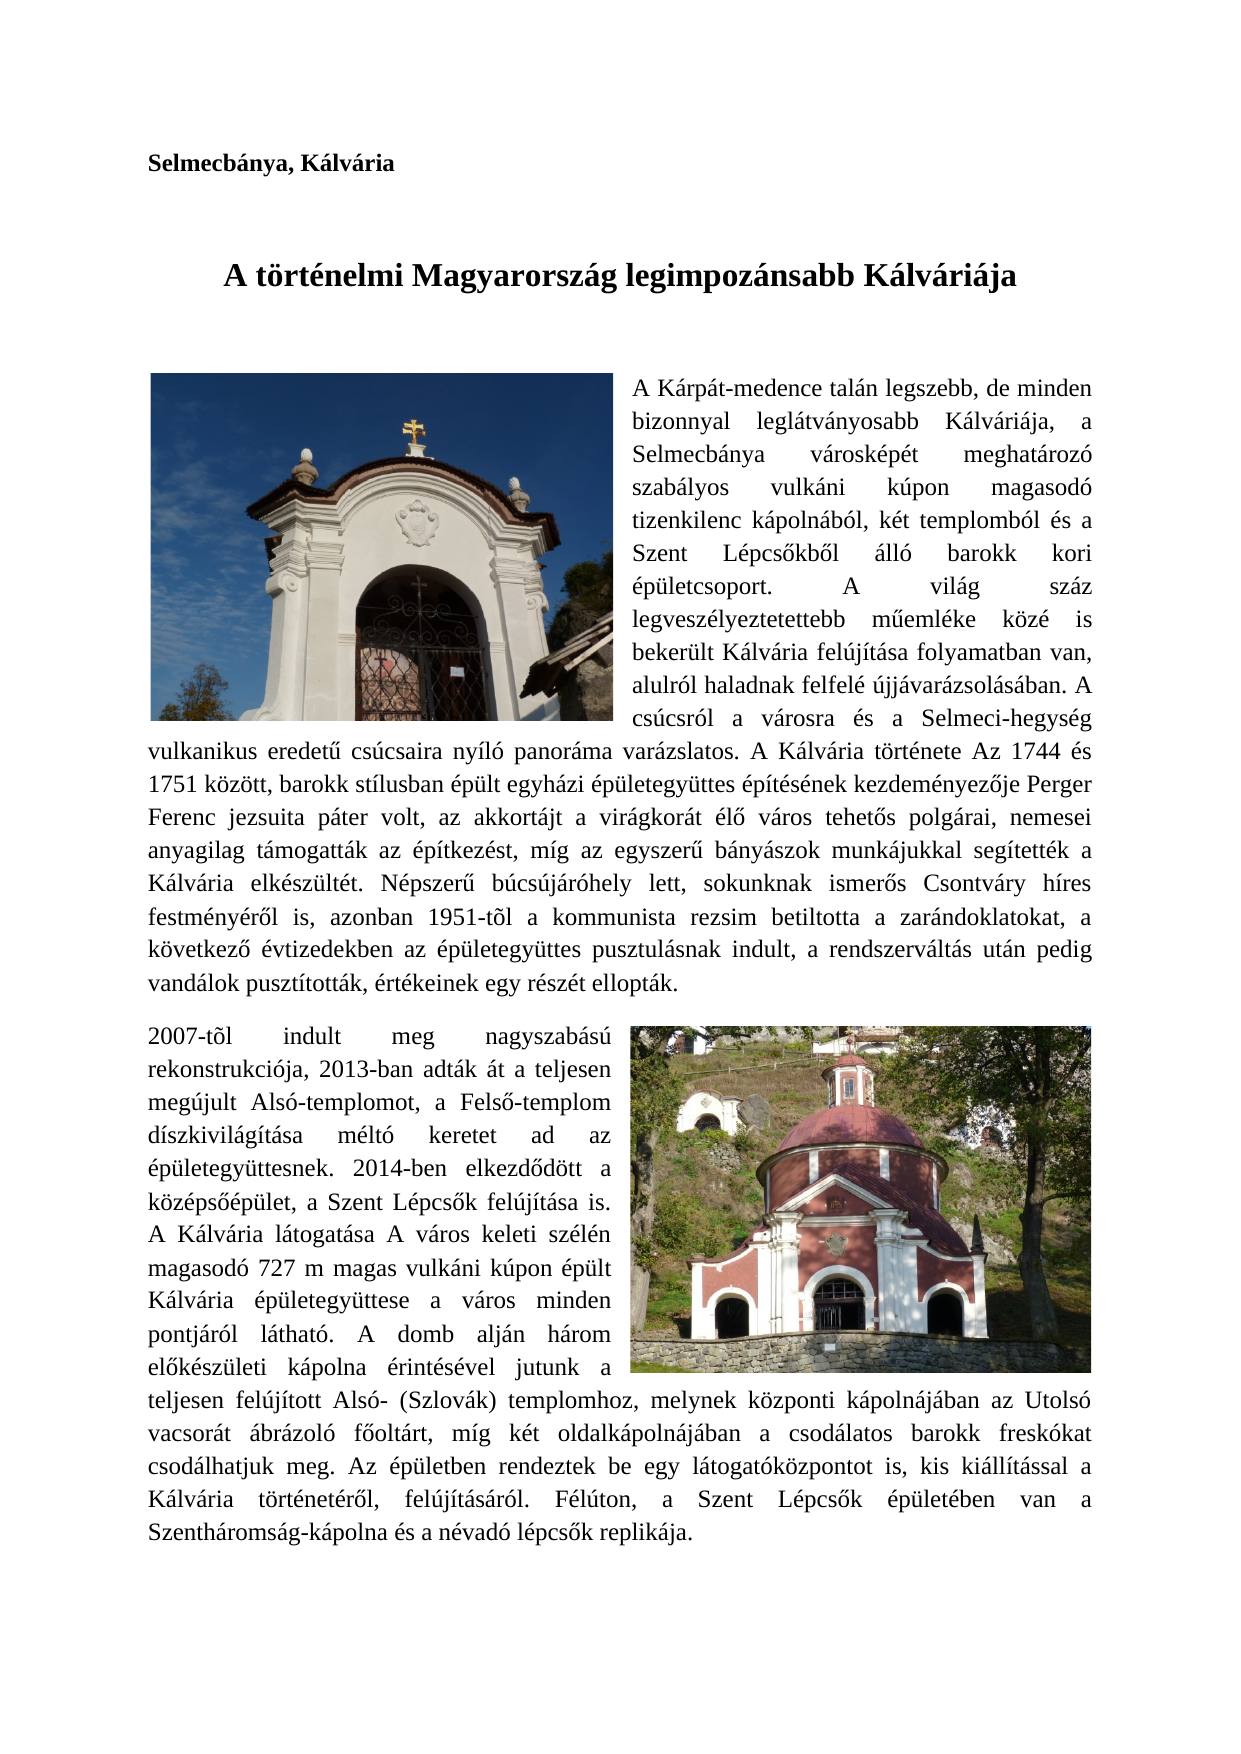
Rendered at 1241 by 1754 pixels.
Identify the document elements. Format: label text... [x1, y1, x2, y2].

picture [150, 373, 614, 721]
picture [630, 1026, 1092, 1373]
text Selmecbánya, Kálvária [148, 148, 1093, 176]
text A történelmi Magyarország legimpozánsabb Kálváriája [148, 255, 1093, 294]
